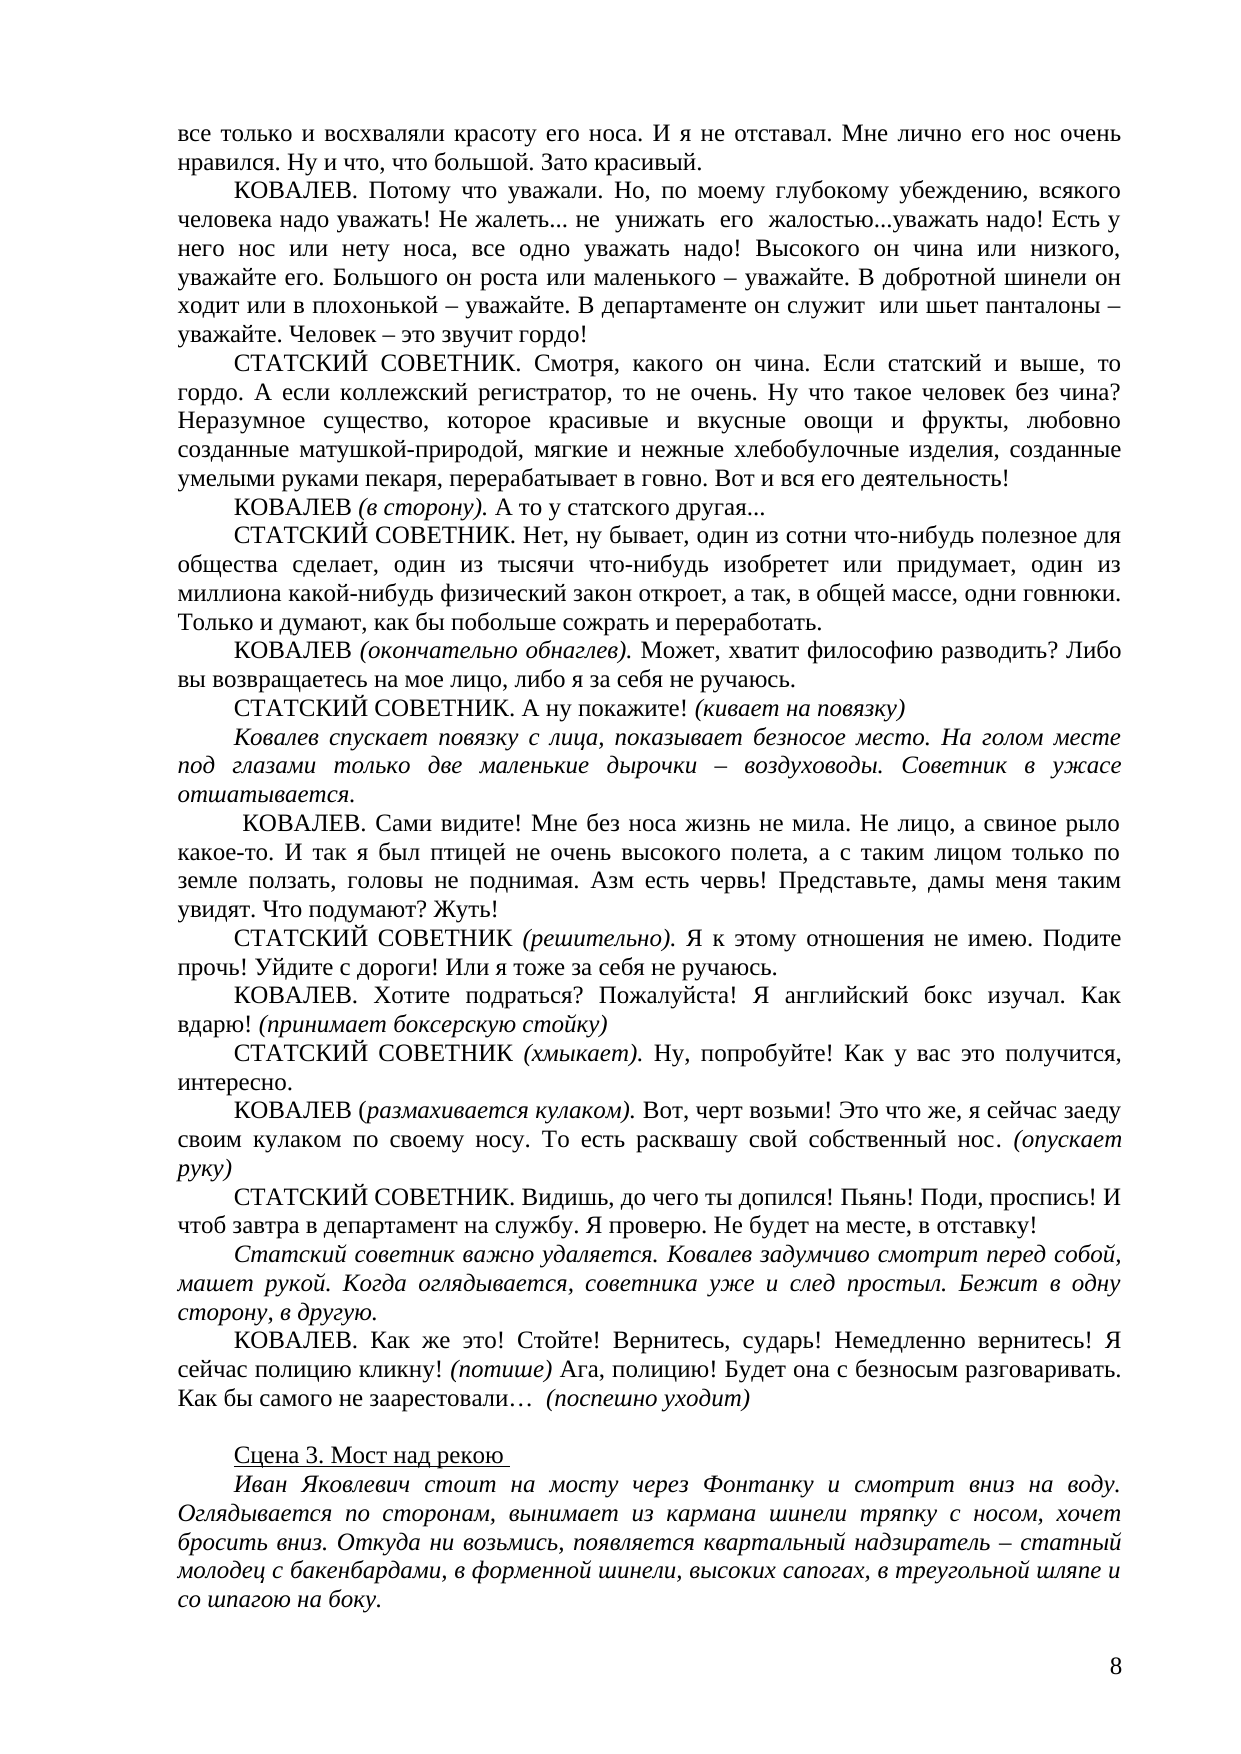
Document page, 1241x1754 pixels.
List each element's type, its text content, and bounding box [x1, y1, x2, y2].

text СТАТСКИЙ СОВЕТНИК. Видишь, до чего ты допился! Пьянь! Поди, проспись! И чтоб завтра в департамент на службу. Я проверю. Не будет на месте, в отставку! [177, 1182, 1122, 1239]
text СТАТСКИЙ СОВЕТНИК (хмыкает). Ну, попробуйте! Как у вас это получится, интересно. [177, 1038, 1122, 1096]
text КОВАЛЕВ (в сторону). А то у статского другая... [177, 492, 1122, 521]
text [177, 118, 1122, 176]
text Иван Яковлевич стоит на мосту через Фонтанку и смотрит вниз на воду. Оглядывается по сторонам, вынимает из кармана шинели тряпку с носом, хочет бросить вниз. Откуда ни возьмись, появляется квартальный надзиратель – статный молодец с бакенбардами, в форменной шинели, высоких сапогах, в треугольной шляпе и со шпагою на боку. [177, 1469, 1122, 1613]
text КОВАЛЕВ. Потому что уважали. Но, по моему глубокому убеждению, всякого человека надо уважать! Не жалеть... не унижать его жалостью...уважать надо! Есть у него нос или нету носа, все одно уважать надо! Высокого он чина или низкого, уважайте его. Большого он роста или маленького – уважайте. В добротной шинели он ходит или в плохонькой – уважайте. В департаменте он служит или шьет панталоны – уважайте. Человек – это звучит гордо! [177, 176, 1122, 348]
text КОВАЛЕВ (окончательно обнаглев). Может, хватит философию разводить? Либо вы возвращаетесь на мое лицо, либо я за себя не ручаюсь. [177, 636, 1122, 693]
text СТАТСКИЙ СОВЕТНИК. А ну покажите! (кивает на повязку) [177, 693, 1122, 722]
text Сцена 3. Мост над рекою [177, 1441, 1122, 1469]
text КОВАЛЕВ. Как же это! Стойте! Вернитесь, сударь! Немедленно вернитесь! Я сейчас полицию кликну! (потише) Ага, полицию! Будет она с безносым разговаривать. Как бы самого не заарестовали… (поспешно уходит) [177, 1326, 1122, 1412]
text КОВАЛЕВ (размахивается кулаком). Вот, черт возьми! Это что же, я сейчас заеду своим кулаком по своему носу. То есть расквашу свой собственный нос. (опускает руку) [177, 1096, 1122, 1182]
text СТАТСКИЙ СОВЕТНИК. Смотря, какого он чина. Если статский и выше, то гордо. А если коллежский регистратор, то не очень. Ну что такое человек без чина? Неразумное существо, которое красивые и вкусные овощи и фрукты, любовно созданные матушкой-природой, мягкие и нежные хлебобулочные изделия, созданные умелыми руками пекаря, перерабатывает в говно. Вот и вся его деятельность! [177, 348, 1122, 492]
text КОВАЛЕВ. Сами видите! Мне без носа жизнь не мила. Не лицо, а свиное рыло какое-то. И так я был птицей не очень высокого полета, а с таким лицом только по земле ползать, головы не поднимая. Азм есть червь! Представьте, дамы меня таким увидят. Что подумают? Жуть! [177, 808, 1122, 923]
text Ковалев спускает повязку с лица, показывает безносое место. На голом месте под глазами только две маленькие дырочки – воздуховоды. Советник в ужасе отшатывается. [177, 722, 1122, 808]
text СТАТСКИЙ СОВЕТНИК. Нет, ну бывает, один из сотни что-нибудь полезное для общества сделает, один из тысячи что-нибудь изобретет или придумает, один из миллиона какой-нибудь физический закон откроет, а так, в общей массе, одни говнюки. Только и думают, как бы побольше сожрать и переработать. [177, 521, 1122, 636]
text Статский советник важно удаляется. Ковалев задумчиво смотрит перед собой, машет рукой. Когда оглядывается, советника уже и след простыл. Бежит в одну сторону, в другую. [177, 1239, 1122, 1326]
text КОВАЛЕВ. Хотите подраться? Пожалуйста! Я английский бокс изучал. Как вдарю! (принимает боксерскую стойку) [177, 981, 1122, 1038]
text СТАТСКИЙ СОВЕТНИК (решительно). Я к этому отношения не имею. Подите прочь! Уйдите с дороги! Или я тоже за себя не ручаюсь. [177, 923, 1122, 981]
